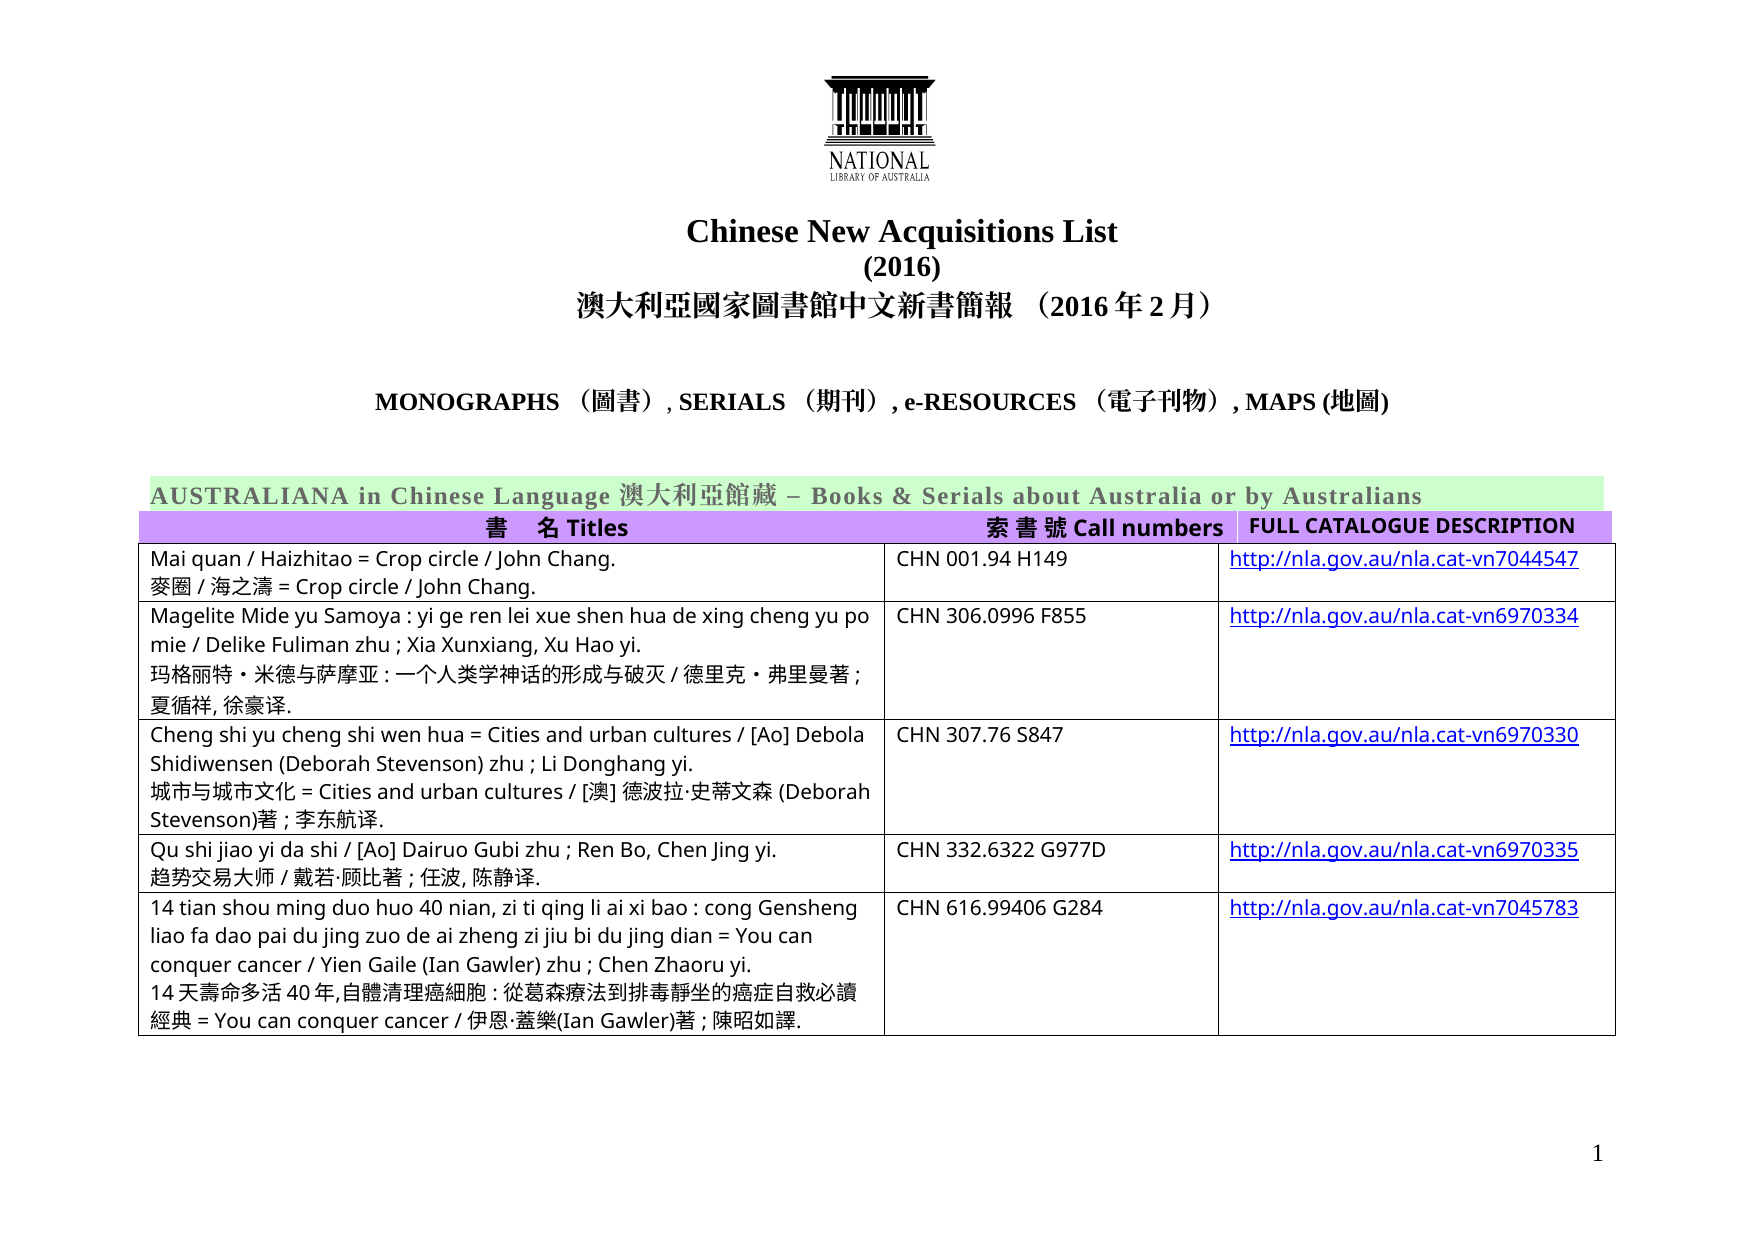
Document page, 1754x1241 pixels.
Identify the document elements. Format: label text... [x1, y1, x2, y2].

table_header 索 書 號 Call numbers [975, 511, 1237, 543]
text New Acquisitions List [150, 211, 1654, 249]
table_header http://nla.gov.au/nla.cat-vn7044547 [1219, 544, 1615, 601]
table_cell http://nla.gov.au/nla.cat-vn6970330 [1219, 720, 1615, 834]
picture [823, 74, 936, 181]
table_header FULL CATALOGUE DESCRIPTION [1238, 511, 1612, 543]
table_header CHN 001.94 H149 [885, 544, 1218, 601]
text AUSTRALIANA in Language 澳大利亞館藏 – Books & Serials about Australia or by Australians [150, 476, 1604, 511]
table_cell Cheng shi yu cheng shi wen hua = Cities and urban cultures / [Ao] Debola Shidiwensen (Deborah Stevenson) zhu ; Li Donghang yi. 城市与城市文化 = Cities and urban cultures / [澳] 德波拉·史蒂文森 (Deborah Stevenson)著 ; 李东航译. [139, 720, 884, 834]
text (2016) [150, 249, 1654, 283]
table_cell http://nla.gov.au/nla.cat-vn6970335 [1219, 835, 1615, 892]
table_cell CHN 307.76 S847 [885, 720, 1218, 834]
table_cell CHN 306.0996 F855 [885, 602, 1218, 719]
table_cell http://nla.gov.au/nla.cat-vn6970334 [1219, 602, 1615, 719]
table_cell Magelite Mide yu Samoya : yi ge ren lei xue shen hua de xing cheng yu po mie / Delike Fuliman zhu ; Xia Xunxiang, Xu Hao yi. 玛格丽特・米德与萨摩亚 : 一个人类学神话的形成与破灭 / 德里克・弗里曼著 ; 夏循祥, 徐豪译. [139, 602, 884, 719]
table_cell 14 tian shou ming duo huo 40 nian, zi ti qing li ai xi bao : cong Gensheng liao fa dao pai du jing zuo de ai zheng zi jiu bi du jing dian = You can conquer cancer / Yien Gaile (Ian Gawler) zhu ; Chen Zhaoru yi. 14天壽命多活40年,自體清理癌細胞 : 從葛森療法到排毒靜坐的癌症自救必讀經典 = You can conquer cancer / 伊恩·蓋樂(Ian Gawler)著 ; 陳昭如譯. [139, 893, 884, 1035]
text 澳大利亞國家圖書館中文新書簡報 （2016年2月） [150, 283, 1654, 324]
table_cell http://nla.gov.au/nla.cat-vn7045783 [1219, 893, 1615, 1035]
table_cell CHN 332.6322 G977D [885, 835, 1218, 892]
text MONOGRAPHS （圖書）, SERIALS （期刊）, e-RESOURCES （電子刊物）, MAPS (地圖) [300, 382, 1604, 418]
table_header Mai quan / Haizhitao = Crop circle / John Chang. 麥圈 / 海之濤 = Crop circle / John Chang. [139, 544, 884, 601]
table_header 書 名 Titles [139, 511, 975, 543]
table_cell Qu shi jiao yi da shi / [Ao] Dairuo Gubi zhu ; Ren Bo, Chen Jing yi. 趋势交易大师 / 戴若·顾比著 ; 任波, 陈静译. [139, 835, 884, 892]
table_cell CHN 616.99406 G284 [885, 893, 1218, 1035]
